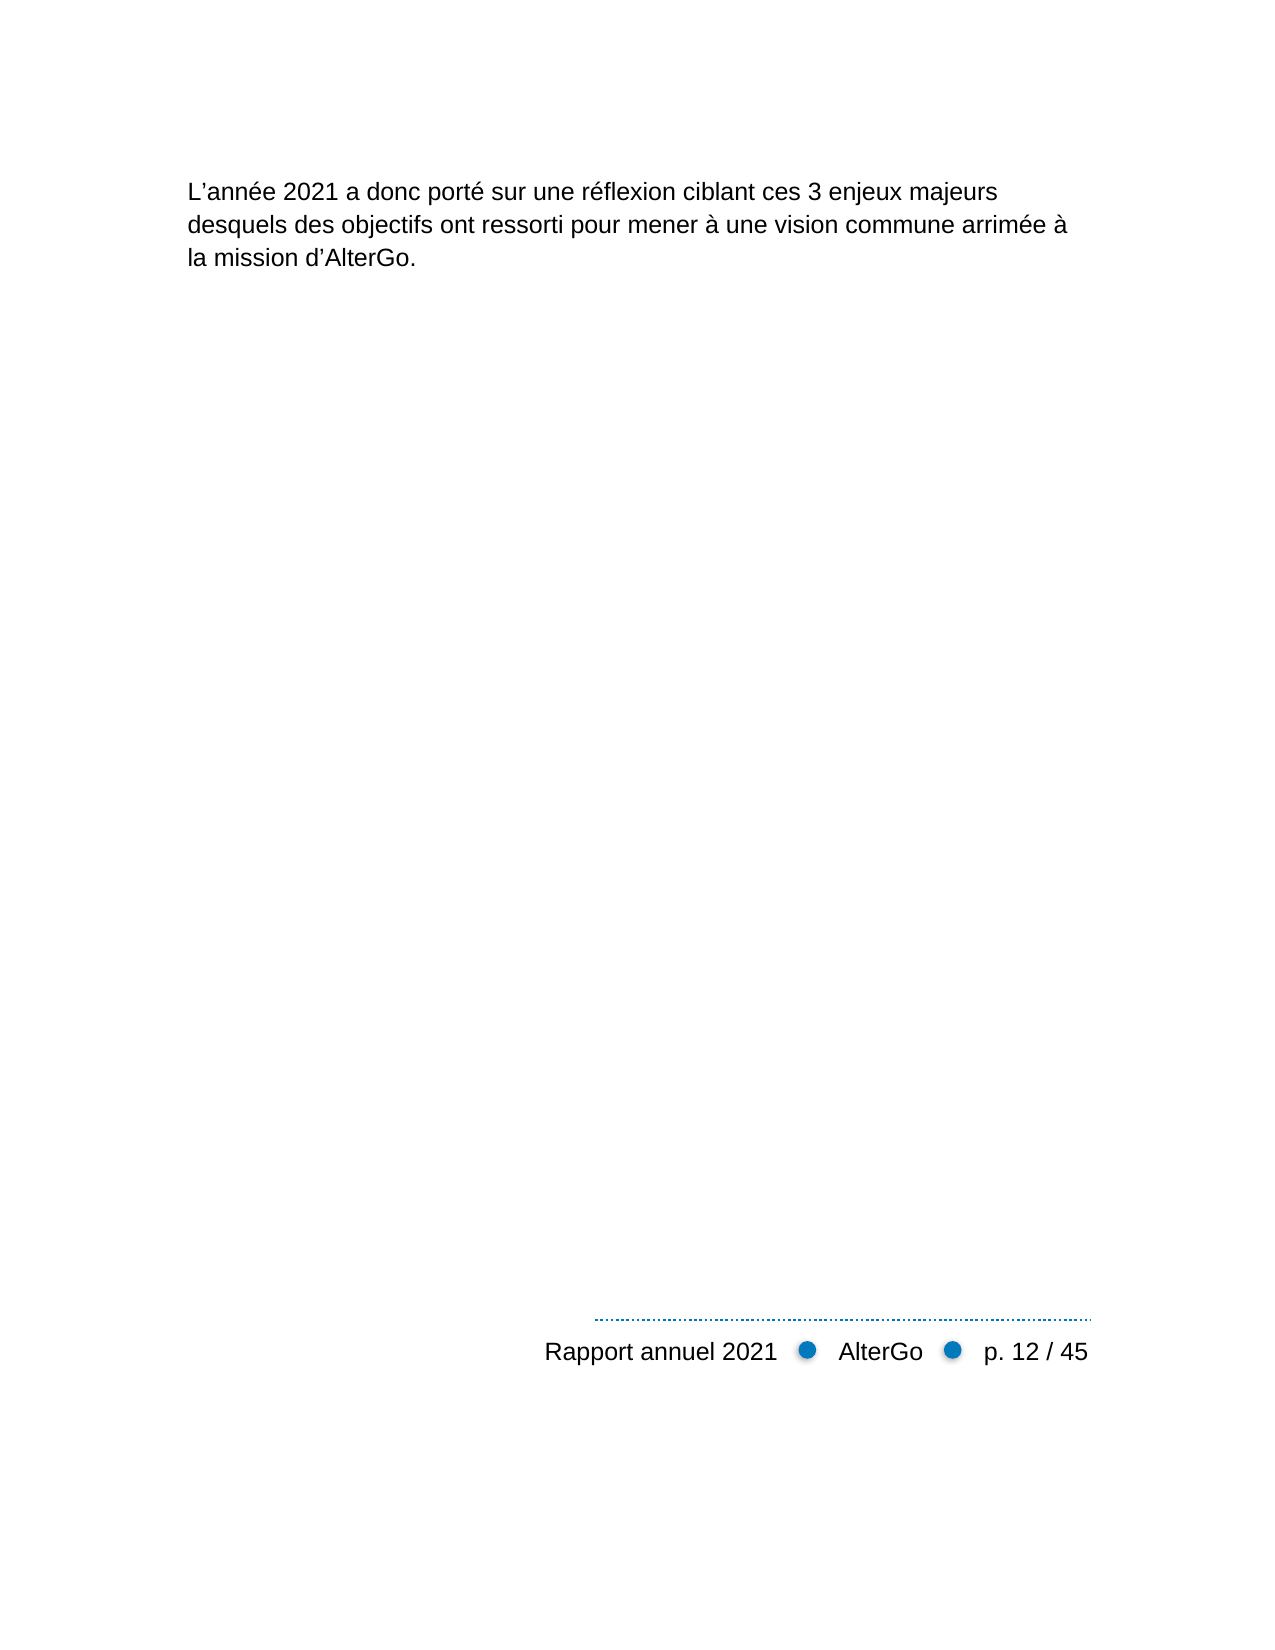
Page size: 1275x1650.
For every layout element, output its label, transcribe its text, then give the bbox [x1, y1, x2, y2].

text L’année 2021 a donc porté sur une réflexion ciblant ces 3 enjeux majeurs desquels des objectifs ont ressorti pour mener à une vision commune arrimée à la mission d’AlterGo. [187, 177, 1088, 272]
